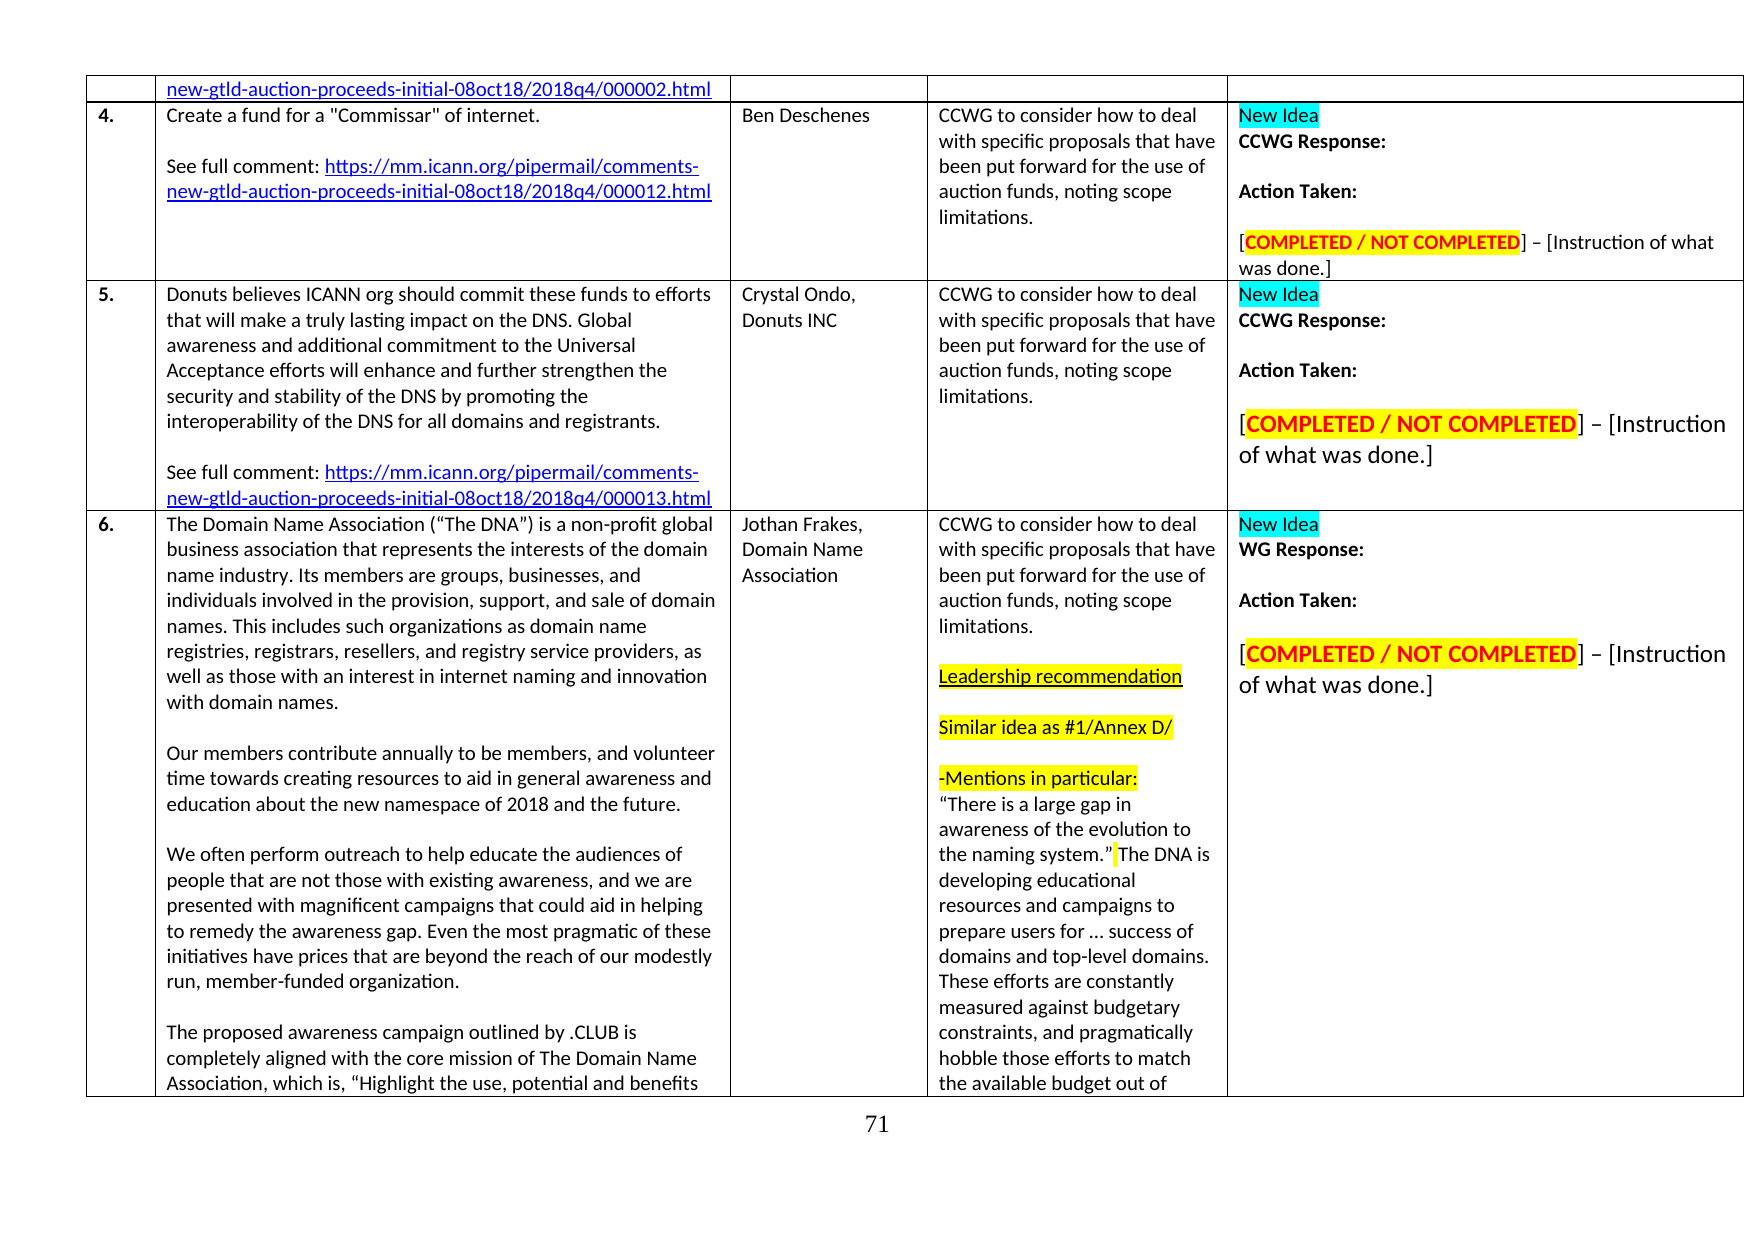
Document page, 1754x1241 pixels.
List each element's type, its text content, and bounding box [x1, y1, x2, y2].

table_cell Create a fund for a "Commissar" of internet. See full comment: https://mm.icann.org/pipermail/comments-new-gtld-auction-proceeds-initial-08oct18/2018q4/000012.html [156, 103, 730, 280]
table_cell New Idea CCWG Response: Action Taken: [COMPLETED / NOT COMPLETED] – [Instruction of what was done.] [1228, 281, 1743, 510]
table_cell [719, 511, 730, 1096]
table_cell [1228, 76, 1743, 101]
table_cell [928, 76, 1227, 101]
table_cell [731, 511, 927, 1096]
table_cell Donuts believes ICANN org should commit these funds to efforts that will make a truly lasting impact on the DNS. Global awareness and additional commitment to the Universal Acceptance efforts will enhance and further strengthen the security and stability of the DNS by promoting the interoperability of the DNS for all domains and registrants. See full comment: https://mm.icann.org/pipermail/comments-new-gtld-auction-proceeds-initial-08oct18/2018q4/000013.html [156, 281, 730, 510]
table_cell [731, 76, 927, 101]
table_cell [87, 511, 155, 1096]
table_cell CCWG to consider how to deal with specific proposals that have been put forward for the use of auction funds, noting scope limitations. [928, 281, 1227, 510]
table_cell Crystal Ondo, Donuts INC [731, 281, 927, 510]
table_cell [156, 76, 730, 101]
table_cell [1228, 511, 1743, 1096]
table_cell [87, 103, 155, 280]
table_cell [87, 281, 155, 510]
table_cell Ben Deschenes [731, 103, 927, 280]
table_cell [87, 76, 155, 101]
table_cell New Idea CCWG Response: Action Taken: [COMPLETED / NOT COMPLETED] – [Instruction of what was done.] [1228, 103, 1743, 280]
table_cell CCWG to consider how to deal with specific proposals that have been put forward for the use of auction funds, noting scope limitations. [928, 103, 1227, 280]
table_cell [928, 511, 1227, 1096]
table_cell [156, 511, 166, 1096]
